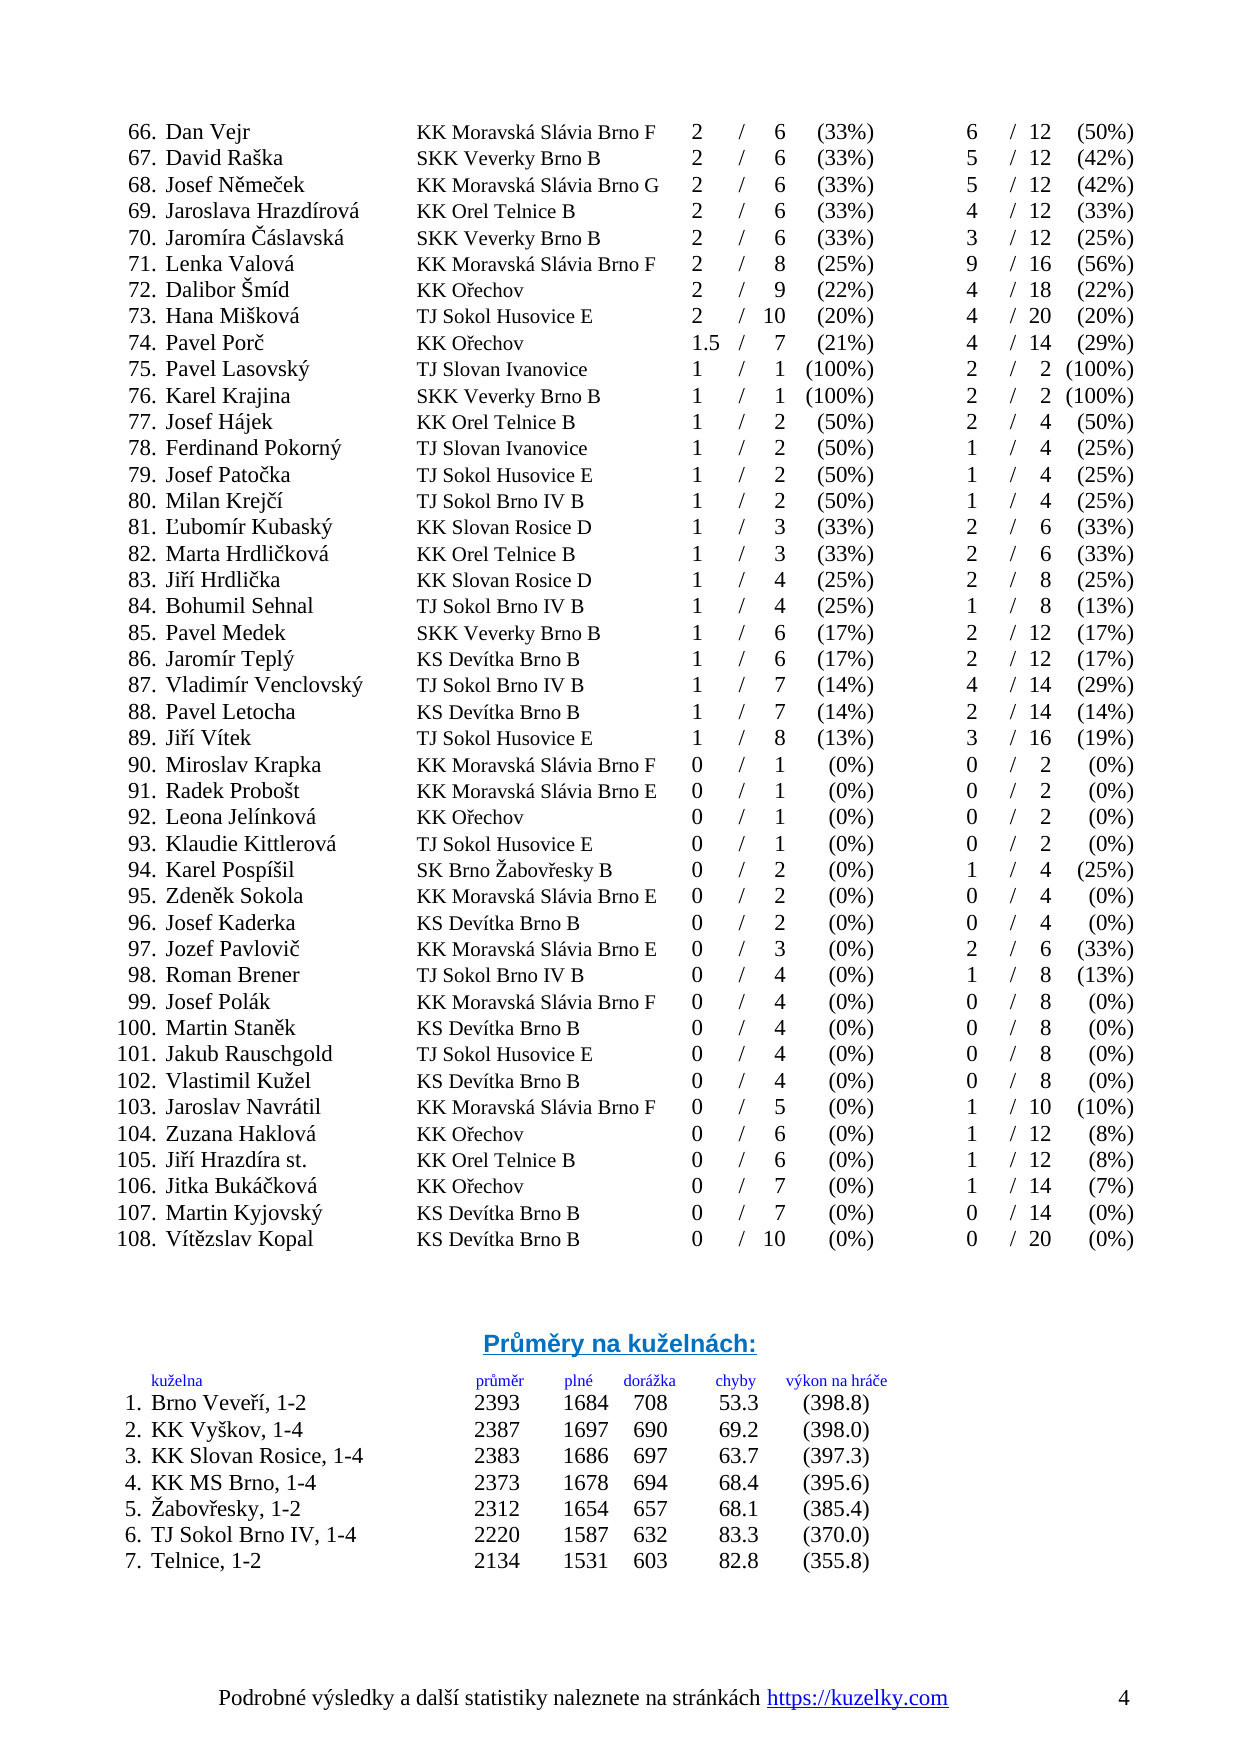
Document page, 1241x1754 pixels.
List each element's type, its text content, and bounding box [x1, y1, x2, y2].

text Průměry na kuželnách: [94, 1329, 1145, 1358]
text 70. Jaromíra Čáslavská SKK Veverky Brno B 2 / 6 (33%) 3 / 12 (25%) [106, 223, 1134, 250]
text 95. Zdeněk Sokola KK Moravská Slávia Brno E 0 / 2 (0%) 0 / 4 (0%) [106, 882, 1134, 909]
text 106. Jitka Bukáčková KK Ořechov 0 / 7 (0%) 1 / 14 (7%) [106, 1172, 1134, 1199]
text 102. Vlastimil Kužel KS Devítka Brno B 0 / 4 (0%) 0 / 8 (0%) [106, 1067, 1134, 1093]
text 80. Milan Krejčí TJ Sokol Brno IV B 1 / 2 (50%) 1 / 4 (25%) [106, 487, 1134, 513]
text 77. Josef Hájek KK Orel Telnice B 1 / 2 (50%) 2 / 4 (50%) [106, 408, 1134, 434]
text 83. Jiří Hrdlička KK Slovan Rosice D 1 / 4 (25%) 2 / 8 (25%) [106, 566, 1134, 592]
text 97. Jozef Pavlovič KK Moravská Slávia Brno E 0 / 3 (0%) 2 / 6 (33%) [106, 935, 1134, 961]
text 94. Karel Pospíšil SK Brno Žabovřesky B 0 / 2 (0%) 1 / 4 (25%) [106, 856, 1134, 882]
text 87. Vladimír Venclovský TJ Sokol Brno IV B 1 / 7 (14%) 4 / 14 (29%) [106, 672, 1134, 698]
text 78. Ferdinand Pokorný TJ Slovan Ivanovice 1 / 2 (50%) 1 / 4 (25%) [106, 434, 1134, 461]
text 79. Josef Patočka TJ Sokol Husovice E 1 / 2 (50%) 1 / 4 (25%) [106, 461, 1134, 487]
text 68. Josef Němeček KK Moravská Slávia Brno G 2 / 6 (33%) 5 / 12 (42%) [106, 171, 1134, 197]
text 4. KK MS Brno, 1-4 2373 1678 694 68.4 (395.6) [106, 1468, 1134, 1495]
text 66. Dan Vejr KK Moravská Slávia Brno F 2 / 6 (33%) 6 / 12 (50%) [106, 118, 1134, 144]
text 5. Žabovřesky, 1-2 2312 1654 657 68.1 (385.4) [106, 1495, 1134, 1521]
text 96. Josef Kaderka KS Devítka Brno B 0 / 2 (0%) 0 / 4 (0%) [106, 909, 1134, 935]
text 7. Telnice, 1-2 2134 1531 603 82.8 (355.8) [106, 1548, 1134, 1574]
text 76. Karel Krajina SKK Veverky Brno B 1 / 1 (100%) 2 / 2 (100%) [106, 382, 1134, 408]
text 6. TJ Sokol Brno IV, 1-4 2220 1587 632 83.3 (370.0) [106, 1521, 1134, 1548]
text 101. Jakub Rauschgold TJ Sokol Husovice E 0 / 4 (0%) 0 / 8 (0%) [106, 1041, 1134, 1067]
text 100. Martin Staněk KS Devítka Brno B 0 / 4 (0%) 0 / 8 (0%) [106, 1014, 1134, 1041]
text 103. Jaroslav Navrátil KK Moravská Slávia Brno F 0 / 5 (0%) 1 / 10 (10%) [106, 1093, 1134, 1119]
text 81. Ľubomír Kubaský KK Slovan Rosice D 1 / 3 (33%) 2 / 6 (33%) [106, 513, 1134, 540]
text 88. Pavel Letocha KS Devítka Brno B 1 / 7 (14%) 2 / 14 (14%) [106, 698, 1134, 724]
text kuželna průměr plné dorážka chyby výkon na hráče [106, 1370, 1134, 1389]
text 67. David Raška SKK Veverky Brno B 2 / 6 (33%) 5 / 12 (42%) [106, 144, 1134, 171]
text 86. Jaromír Teplý KS Devítka Brno B 1 / 6 (17%) 2 / 12 (17%) [106, 645, 1134, 672]
text 99. Josef Polák KK Moravská Slávia Brno F 0 / 4 (0%) 0 / 8 (0%) [106, 988, 1134, 1014]
text 72. Dalibor Šmíd KK Ořechov 2 / 9 (22%) 4 / 18 (22%) [106, 276, 1134, 303]
text 92. Leona Jelínková KK Ořechov 0 / 1 (0%) 0 / 2 (0%) [106, 803, 1134, 830]
text 75. Pavel Lasovský TJ Slovan Ivanovice 1 / 1 (100%) 2 / 2 (100%) [106, 355, 1134, 382]
text 2. KK Vyškov, 1-4 2387 1697 690 69.2 (398.0) [106, 1416, 1134, 1442]
text 84. Bohumil Sehnal TJ Sokol Brno IV B 1 / 4 (25%) 1 / 8 (13%) [106, 592, 1134, 619]
text 82. Marta Hrdličková KK Orel Telnice B 1 / 3 (33%) 2 / 6 (33%) [106, 540, 1134, 566]
text 85. Pavel Medek SKK Veverky Brno B 1 / 6 (17%) 2 / 12 (17%) [106, 619, 1134, 645]
text 91. Radek Probošt KK Moravská Slávia Brno E 0 / 1 (0%) 0 / 2 (0%) [106, 777, 1134, 803]
text 74. Pavel Porč KK Ořechov 1.5 / 7 (21%) 4 / 14 (29%) [106, 329, 1134, 355]
text 71. Lenka Valová KK Moravská Slávia Brno F 2 / 8 (25%) 9 / 16 (56%) [106, 250, 1134, 276]
text 104. Zuzana Haklová KK Ořechov 0 / 6 (0%) 1 / 12 (8%) [106, 1119, 1134, 1146]
text 90. Miroslav Krapka KK Moravská Slávia Brno F 0 / 1 (0%) 0 / 2 (0%) [106, 751, 1134, 777]
text 108. Vítězslav Kopal KS Devítka Brno B 0 / 10 (0%) 0 / 20 (0%) [106, 1225, 1134, 1251]
text 1. Brno Veveří, 1-2 2393 1684 708 53.3 (398.8) [106, 1389, 1134, 1416]
text 105. Jiří Hrazdíra st. KK Orel Telnice B 0 / 6 (0%) 1 / 12 (8%) [106, 1146, 1134, 1172]
text 73. Hana Mišková TJ Sokol Husovice E 2 / 10 (20%) 4 / 20 (20%) [106, 303, 1134, 329]
text 93. Klaudie Kittlerová TJ Sokol Husovice E 0 / 1 (0%) 0 / 2 (0%) [106, 830, 1134, 856]
text 89. Jiří Vítek TJ Sokol Husovice E 1 / 8 (13%) 3 / 16 (19%) [106, 724, 1134, 751]
text 3. KK Slovan Rosice, 1-4 2383 1686 697 63.7 (397.3) [106, 1442, 1134, 1468]
text 69. Jaroslava Hrazdírová KK Orel Telnice B 2 / 6 (33%) 4 / 12 (33%) [106, 197, 1134, 223]
text 98. Roman Brener TJ Sokol Brno IV B 0 / 4 (0%) 1 / 8 (13%) [106, 961, 1134, 988]
text 107. Martin Kyjovský KS Devítka Brno B 0 / 7 (0%) 0 / 14 (0%) [106, 1199, 1134, 1225]
